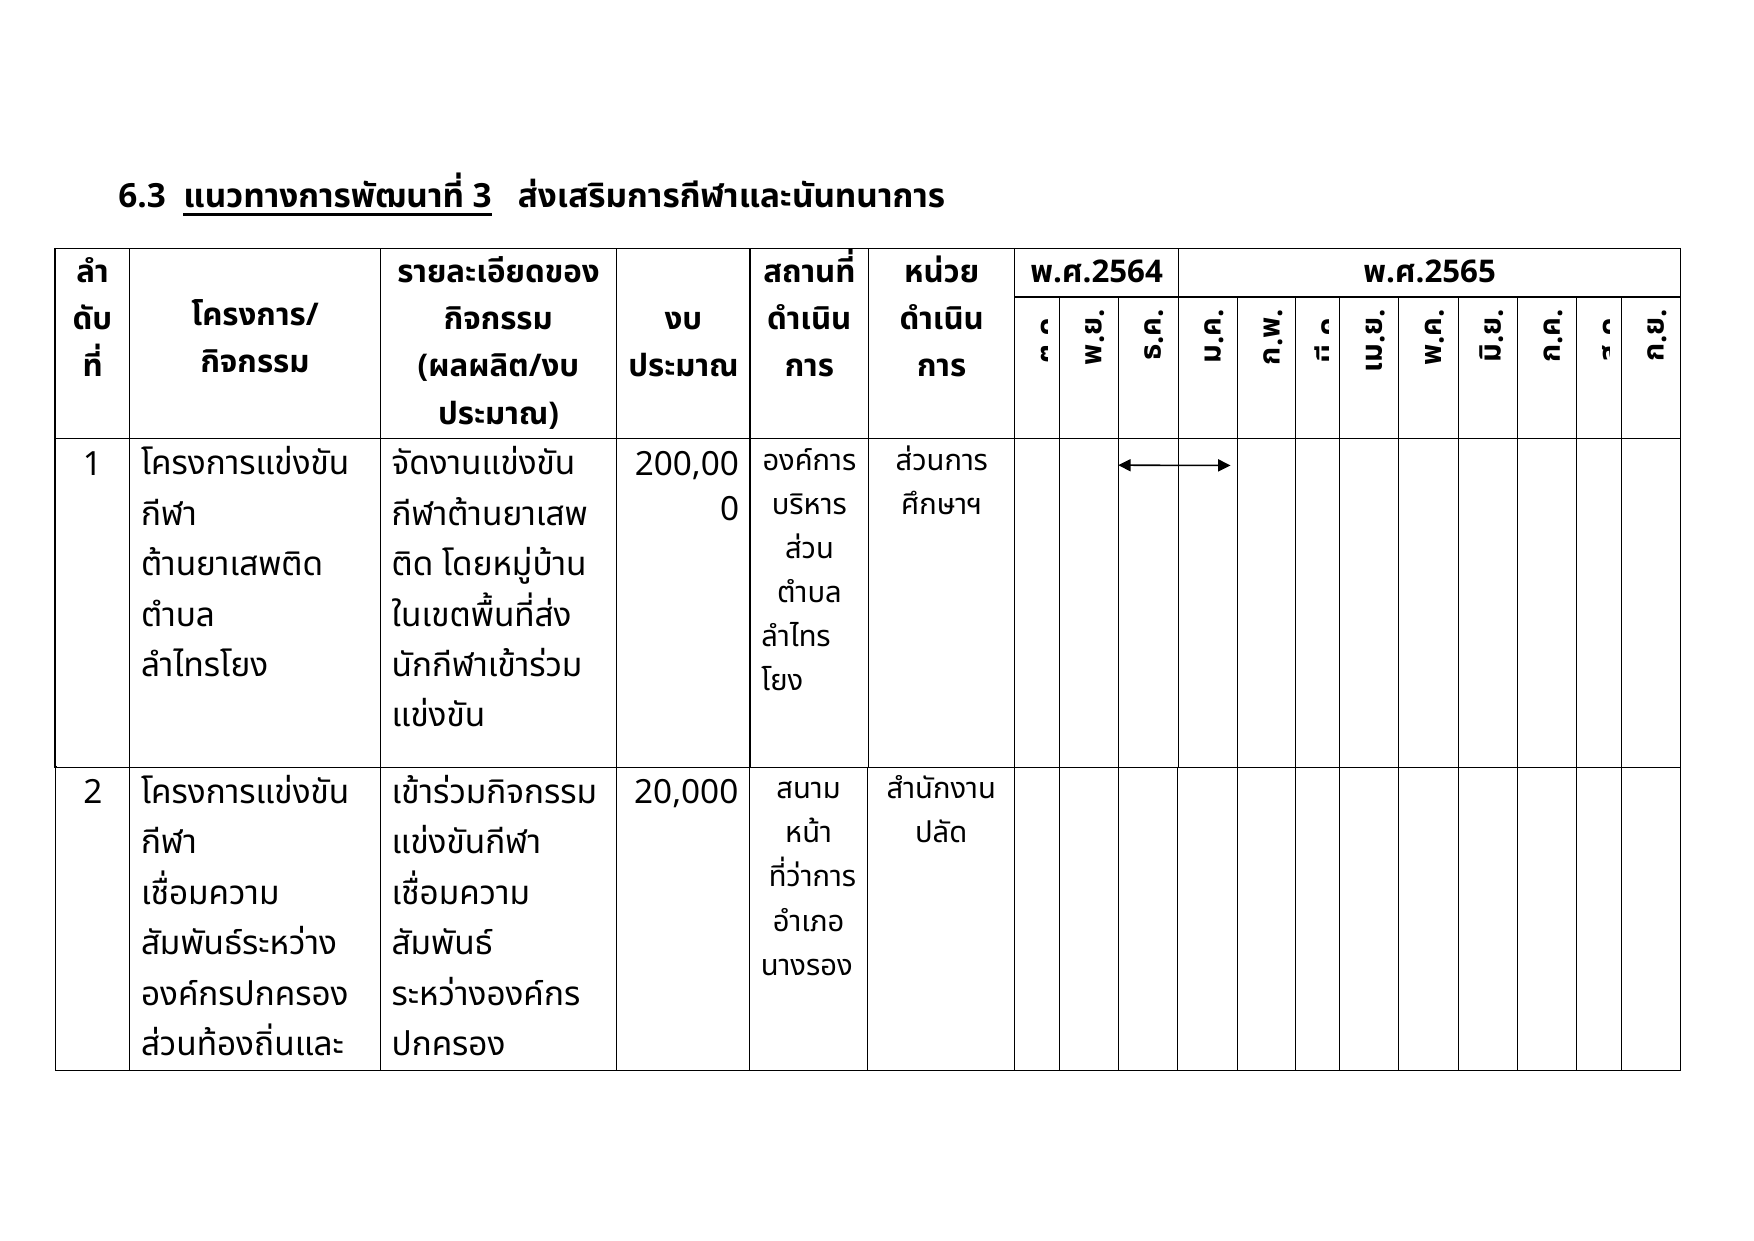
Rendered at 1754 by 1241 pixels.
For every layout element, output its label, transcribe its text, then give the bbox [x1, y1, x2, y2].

table_cell [1518, 439, 1576, 767]
text 6.3 แนวทางการพัฒนาที่ 3 ส่งเสริมการกีฬาและนันทนาการ [118, 172, 1636, 223]
table_cell [1622, 768, 1680, 1070]
table_cell สำนักงาน ปลัด [868, 768, 1014, 1070]
table_cell 2 [56, 768, 129, 1070]
table_cell ส่วนการศึกษาฯ [869, 439, 1014, 767]
table_cell ส.ค. [1577, 298, 1621, 438]
table_cell [1178, 768, 1237, 1070]
table_cell [1577, 768, 1621, 1070]
table_cell [1119, 768, 1177, 1070]
table_cell [1179, 439, 1237, 767]
table_cell [1119, 439, 1178, 464]
table_cell [1577, 439, 1621, 767]
table_cell พ.ย. [1060, 298, 1118, 438]
table_cell ต.ค. [1015, 298, 1059, 438]
table_cell [1238, 768, 1295, 1070]
table_cell [1340, 768, 1398, 1070]
table_cell องค์การบริหารส่วนตำบล ลำไทรโยง [751, 439, 868, 767]
table_header สถานที่ดำเนินการ [751, 249, 868, 438]
table_cell ก.ย. [1622, 298, 1680, 438]
table_cell [1296, 768, 1339, 1070]
table_cell [1459, 768, 1517, 1070]
table_cell ก.ค. [1518, 298, 1576, 438]
table_header ลำดับ ที่ [56, 249, 129, 438]
table_cell [1399, 768, 1458, 1070]
table_cell มิ.ย. [1459, 298, 1517, 438]
table_cell [1459, 439, 1517, 767]
table_cell ธ.ค. [1119, 298, 1178, 438]
table_header หน่วยดำเนินการ [869, 249, 1014, 438]
table_cell ก.พ. [1238, 298, 1295, 438]
table_cell โครงการแข่งขันกีฬา ต้านยาเสพติดตำบล ลำไทรโยง [130, 439, 380, 767]
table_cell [750, 768, 867, 1070]
table_cell เม.ย. [1340, 298, 1398, 438]
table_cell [130, 768, 380, 1070]
table_header พ.ศ.2565 [1179, 249, 1680, 296]
table_cell [1340, 439, 1398, 767]
table_cell [1015, 439, 1059, 767]
table_cell ม.ค. [1179, 298, 1237, 438]
table_cell 20,000 [617, 768, 749, 1070]
table_cell [1518, 768, 1576, 1070]
table_cell 200,000 [617, 439, 749, 767]
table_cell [381, 768, 616, 1070]
table_cell [1015, 768, 1059, 1070]
table_cell [1238, 439, 1295, 767]
table_cell [1119, 466, 1178, 767]
table_cell 1 [56, 439, 129, 767]
table_cell [1622, 439, 1680, 767]
table_header โครงการ/กิจกรรม [130, 249, 380, 438]
table_header งบประมาณ [617, 249, 749, 438]
table_cell [1399, 439, 1458, 767]
table_cell [1060, 768, 1118, 1070]
table_header รายละเอียดของกิจกรรม (ผลผลิต/งบประมาณ) [381, 249, 616, 438]
table_cell มี.ค. [1296, 298, 1339, 438]
table_cell [1296, 439, 1339, 767]
table_cell พ.ค. [1399, 298, 1458, 438]
table_cell จัดงานแข่งขันกีฬาต้านยาเสพติด โดยหมู่บ้าน ในเขตพื้นที่ส่งนักกีฬาเข้าร่วมแข่งขัน [381, 439, 616, 767]
table_cell [1060, 439, 1118, 767]
table_header พ.ศ.2564 [1015, 249, 1178, 296]
